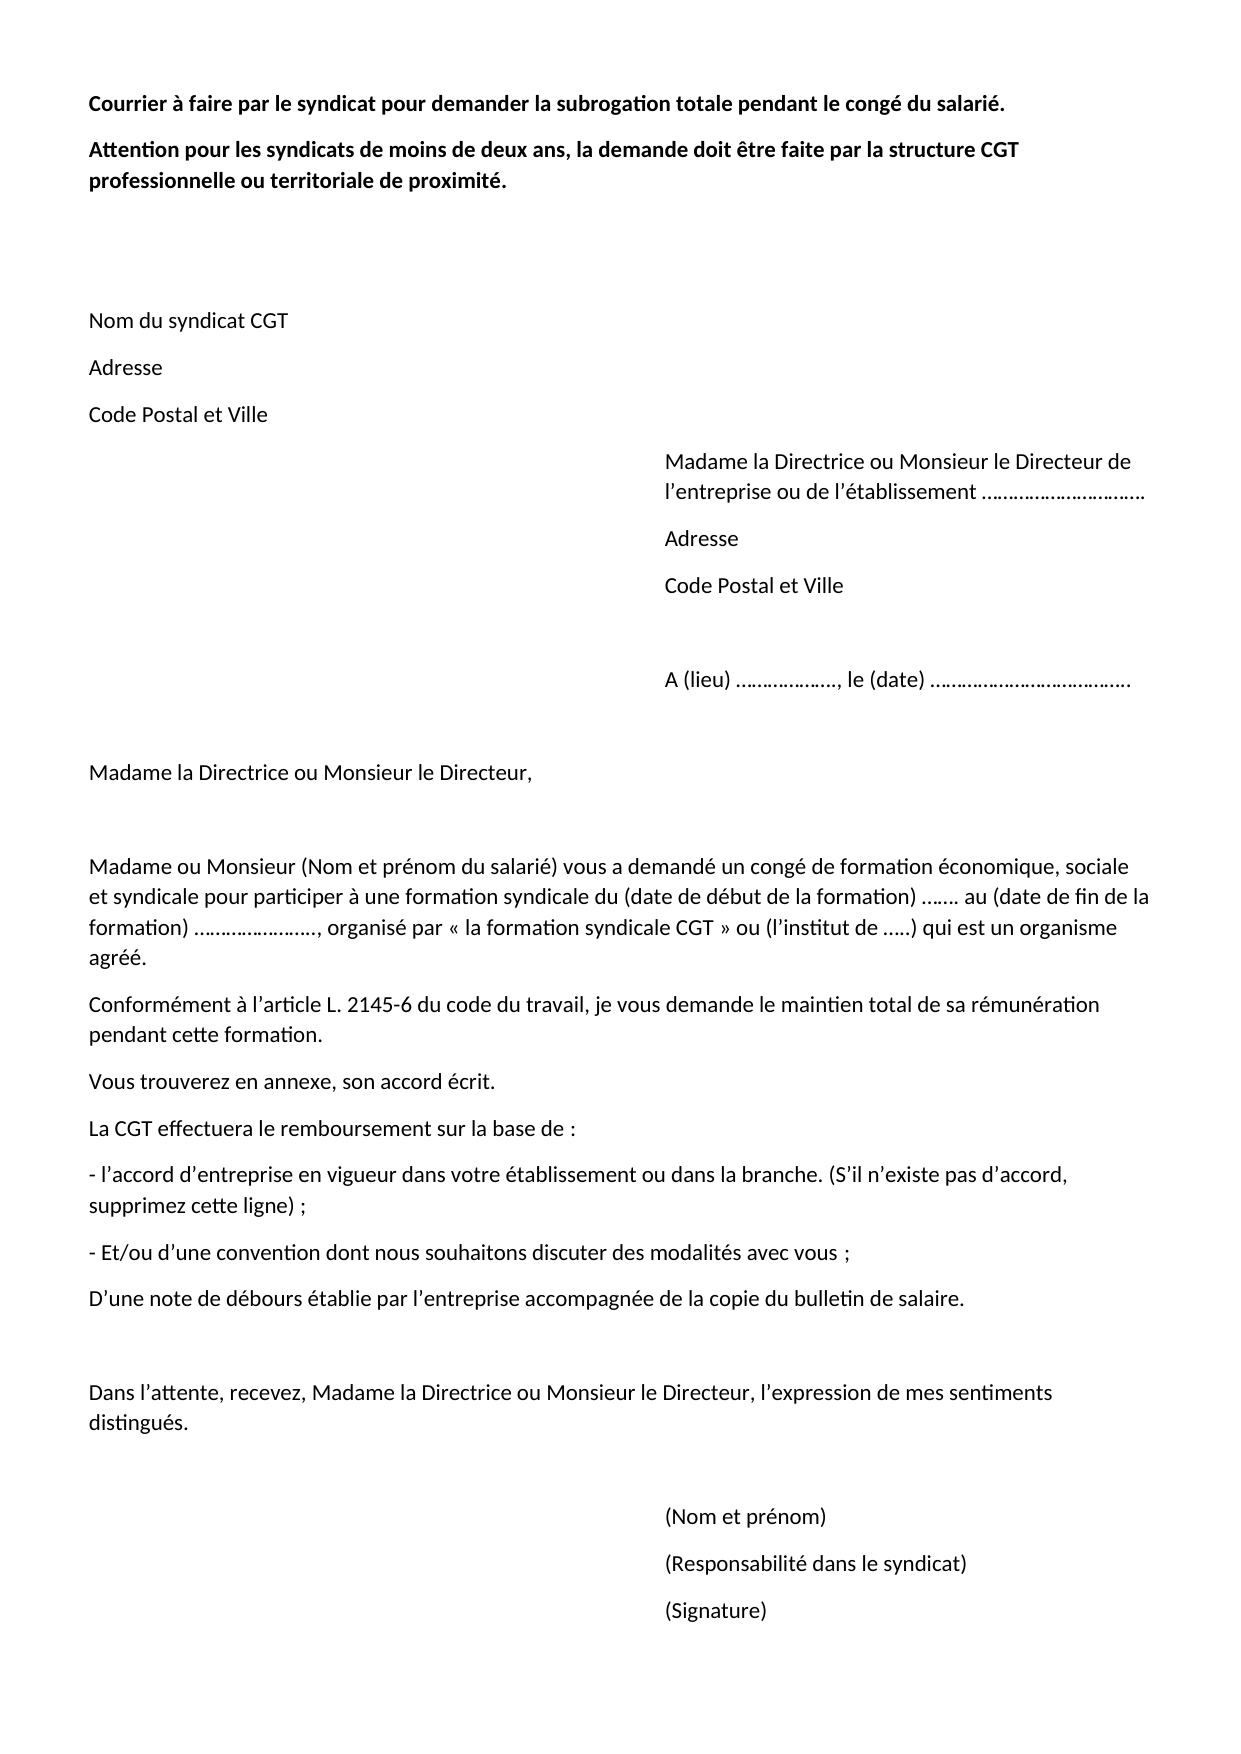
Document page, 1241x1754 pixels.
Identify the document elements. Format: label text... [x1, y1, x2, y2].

text (Responsabilité dans le syndicat) [664, 1549, 1152, 1577]
text (Nom et prénom) [664, 1502, 1152, 1530]
text Nom du syndicat CGT [89, 306, 1152, 334]
text - l’accord d’entreprise en vigueur dans votre établissement ou dans la branche. (S’il n’existe pas d’accord, supprimez cette ligne) ; [89, 1161, 1152, 1219]
text Madame la Directrice ou Monsieur le Directeur, [89, 758, 1152, 786]
text La CGT effectuera le remboursement sur la base de : [89, 1114, 1152, 1142]
text D’une note de débours établie par l’entreprise accompagnée de la copie du bulletin de salaire. [89, 1284, 1152, 1312]
text Courrier à faire par le syndicat pour demander la subrogation totale pendant le congé du salarié. [89, 89, 1152, 117]
text Madame la Directrice ou Monsieur le Directeur de l’entreprise ou de l’établissement …………………………. [664, 447, 1152, 505]
text Adresse [89, 353, 1152, 381]
text (Signature) [664, 1596, 1152, 1624]
text Adresse [664, 524, 1152, 552]
text Code Postal et Ville [664, 571, 1152, 599]
text Madame ou Monsieur (Nom et prénom du salarié) vous a demandé un congé de formation économique, sociale et syndicale pour participer à une formation syndicale du (date de début de la formation) ……. au (date de fin de la formation) ………………….., organisé par « la formation syndicale CGT » ou (l’institut de …..) qui est un organisme agréé. [89, 852, 1152, 971]
text - Et/ou d’une convention dont nous souhaitons discuter des modalités avec vous ; [89, 1238, 1152, 1266]
text Attention pour les syndicats de moins de deux ans, la demande doit être faite par la structure CGT professionnelle ou territoriale de proximité. [89, 136, 1152, 194]
text Dans l’attente, recevez, Madame la Directrice ou Monsieur le Directeur, l’expression de mes sentiments distingués. [89, 1378, 1152, 1436]
text A (lieu) ………………., le (date) ……………………………….. [664, 665, 1152, 693]
text Conformément à l’article L. 2145-6 du code du travail, je vous demande le maintien total de sa rémunération pendant cette formation. [89, 990, 1152, 1048]
text Code Postal et Ville [89, 400, 1152, 428]
text Vous trouverez en annexe, son accord écrit. [89, 1067, 1152, 1095]
